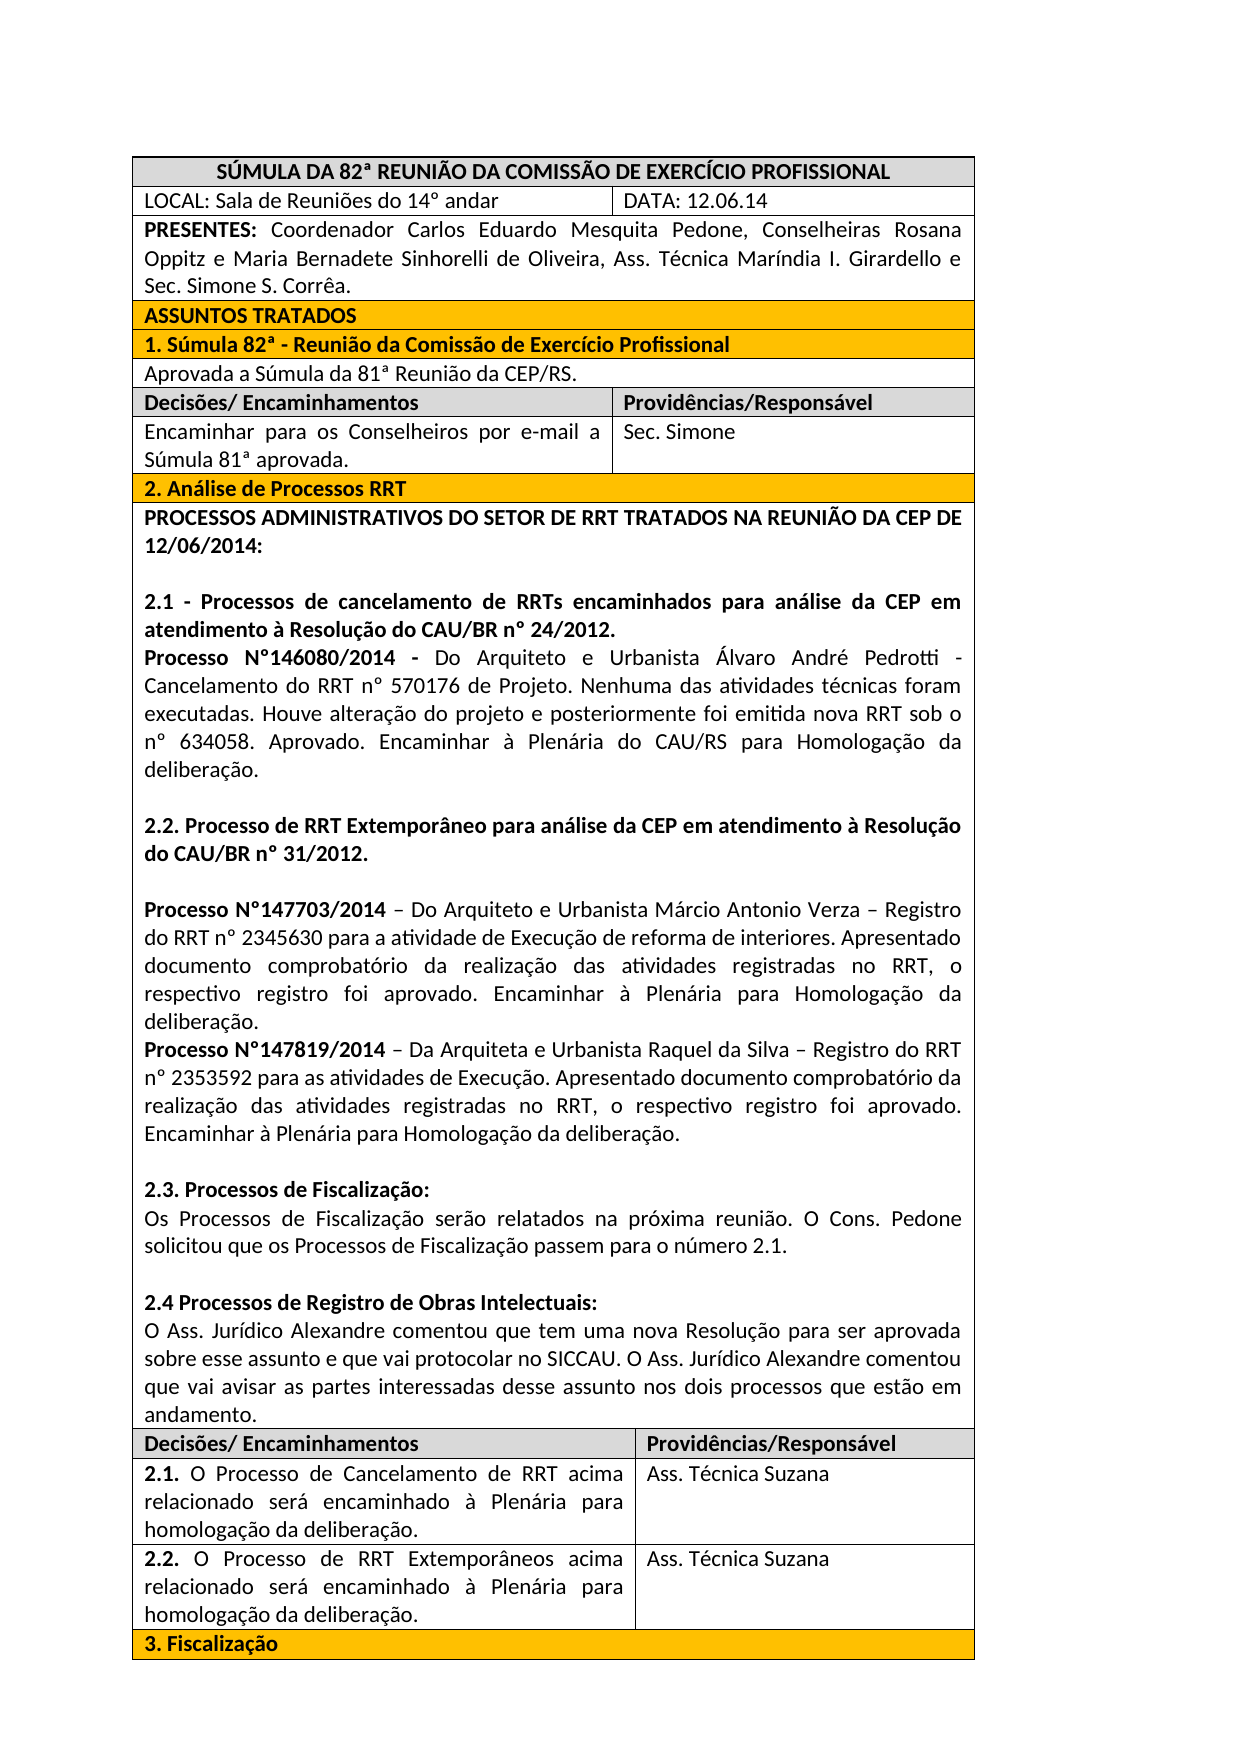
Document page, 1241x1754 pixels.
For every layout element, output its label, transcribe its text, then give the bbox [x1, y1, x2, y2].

table_cell LOCAL: Sala de Reuniões do 14º andar [133, 187, 612, 214]
table_header SÚMULA DA 82ª REUNIÃO DA COMISSÃO DE EXERCÍCIO PROFISSIONAL [133, 158, 974, 186]
table_cell 2.1. O Processo de Cancelamento de RRT acima relacionado será encaminhado à Plenária para homologação da deliberação. [133, 1459, 635, 1543]
table_cell 3. Fiscalização [133, 1630, 974, 1659]
table_cell Ass. Técnica Suzana [636, 1459, 974, 1543]
table_cell Aprovada a Súmula da 81ª Reunião da CEP/RS. [133, 359, 974, 387]
table_cell DATA: 12.06.14 [613, 187, 974, 214]
table_cell PROCESSOS ADMINISTRATIVOS DO SETOR DE RRT TRATADOS NA REUNIÃO DA CEP DE 12/06/2014: 2.1 - Processos de cancelamento de RRTs encaminhados para análise da CEP em atendimento à Resolução do CAU/BR nº 24/2012. Processo Nº146080/2014 - Do Arquiteto e Urbanista Álvaro André Pedrotti - Cancelamento do RRT nº 570176 de Projeto. Nenhuma das atividades técnicas foram executadas. Houve alteração do projeto e posteriormente foi emitida nova RRT sob o nº 634058. Aprovado. Encaminhar à Plenária do CAU/RS para Homologação da deliberação. 2.2. Processo de RRT Extemporâneo para análise da CEP em atendimento à Resolução do CAU/BR nº 31/2012. Processo Nº147703/2014 – Do Arquiteto e Urbanista Márcio Antonio Verza – Registro do RRT nº 2345630 para a atividade de Execução de reforma de interiores. Apresentado documento comprobatório da realização das atividades registradas no RRT, o respectivo registro foi aprovado. Encaminhar à Plenária para Homologação da deliberação. Processo Nº147819/2014 – Da Arquiteta e Urbanista Raquel da Silva – Registro do RRT nº 2353592 para as atividades de Execução. Apresentado documento comprobatório da realização das atividades registradas no RRT, o respectivo registro foi aprovado. Encaminhar à Plenária para Homologação da deliberação. 2.3. Processos de Fiscalização: Os Processos de Fiscalização serão relatados na próxima reunião. O Cons. Pedone solicitou que os Processos de Fiscalização passem para o número 2.1. 2.4 Processos de Registro de Obras Intelectuais: O Ass. Jurídico Alexandre comentou que tem uma nova Resolução para ser aprovada sobre esse assunto e que vai protocolar no SICCAU. O Ass. Jurídico Alexandre comentou que vai avisar as partes interessadas desse assunto nos dois processos que estão em andamento. [133, 503, 974, 1428]
table_cell Providências/Responsável [636, 1429, 974, 1458]
table_cell Sec. Simone [613, 417, 974, 473]
table_cell 2. Análise de Processos RRT [133, 474, 974, 502]
table_cell Ass. Técnica Suzana [636, 1545, 974, 1628]
table_cell ASSUNTOS TRATADOS [133, 301, 974, 329]
table_cell 1. Súmula 82ª - Reunião da Comissão de Exercício Profissional [133, 330, 974, 358]
table_cell Encaminhar para os Conselheiros por e-mail a Súmula 81ª aprovada. [133, 417, 612, 473]
table_cell Decisões/ Encaminhamentos [133, 1429, 635, 1458]
table_cell Decisões/ Encaminhamentos [133, 388, 612, 416]
table_cell Providências/Responsável [613, 388, 974, 416]
table_cell 2.2. O Processo de RRT Extemporâneos acima relacionado será encaminhado à Plenária para homologação da deliberação. [133, 1545, 635, 1628]
table_cell PRESENTES: Coordenador Carlos Eduardo Mesquita Pedone, Conselheiras Rosana Oppitz e Maria Bernadete Sinhorelli de Oliveira, Ass. Técnica Maríndia I. Girardello e Sec. Simone S. Corrêa. [133, 216, 974, 300]
